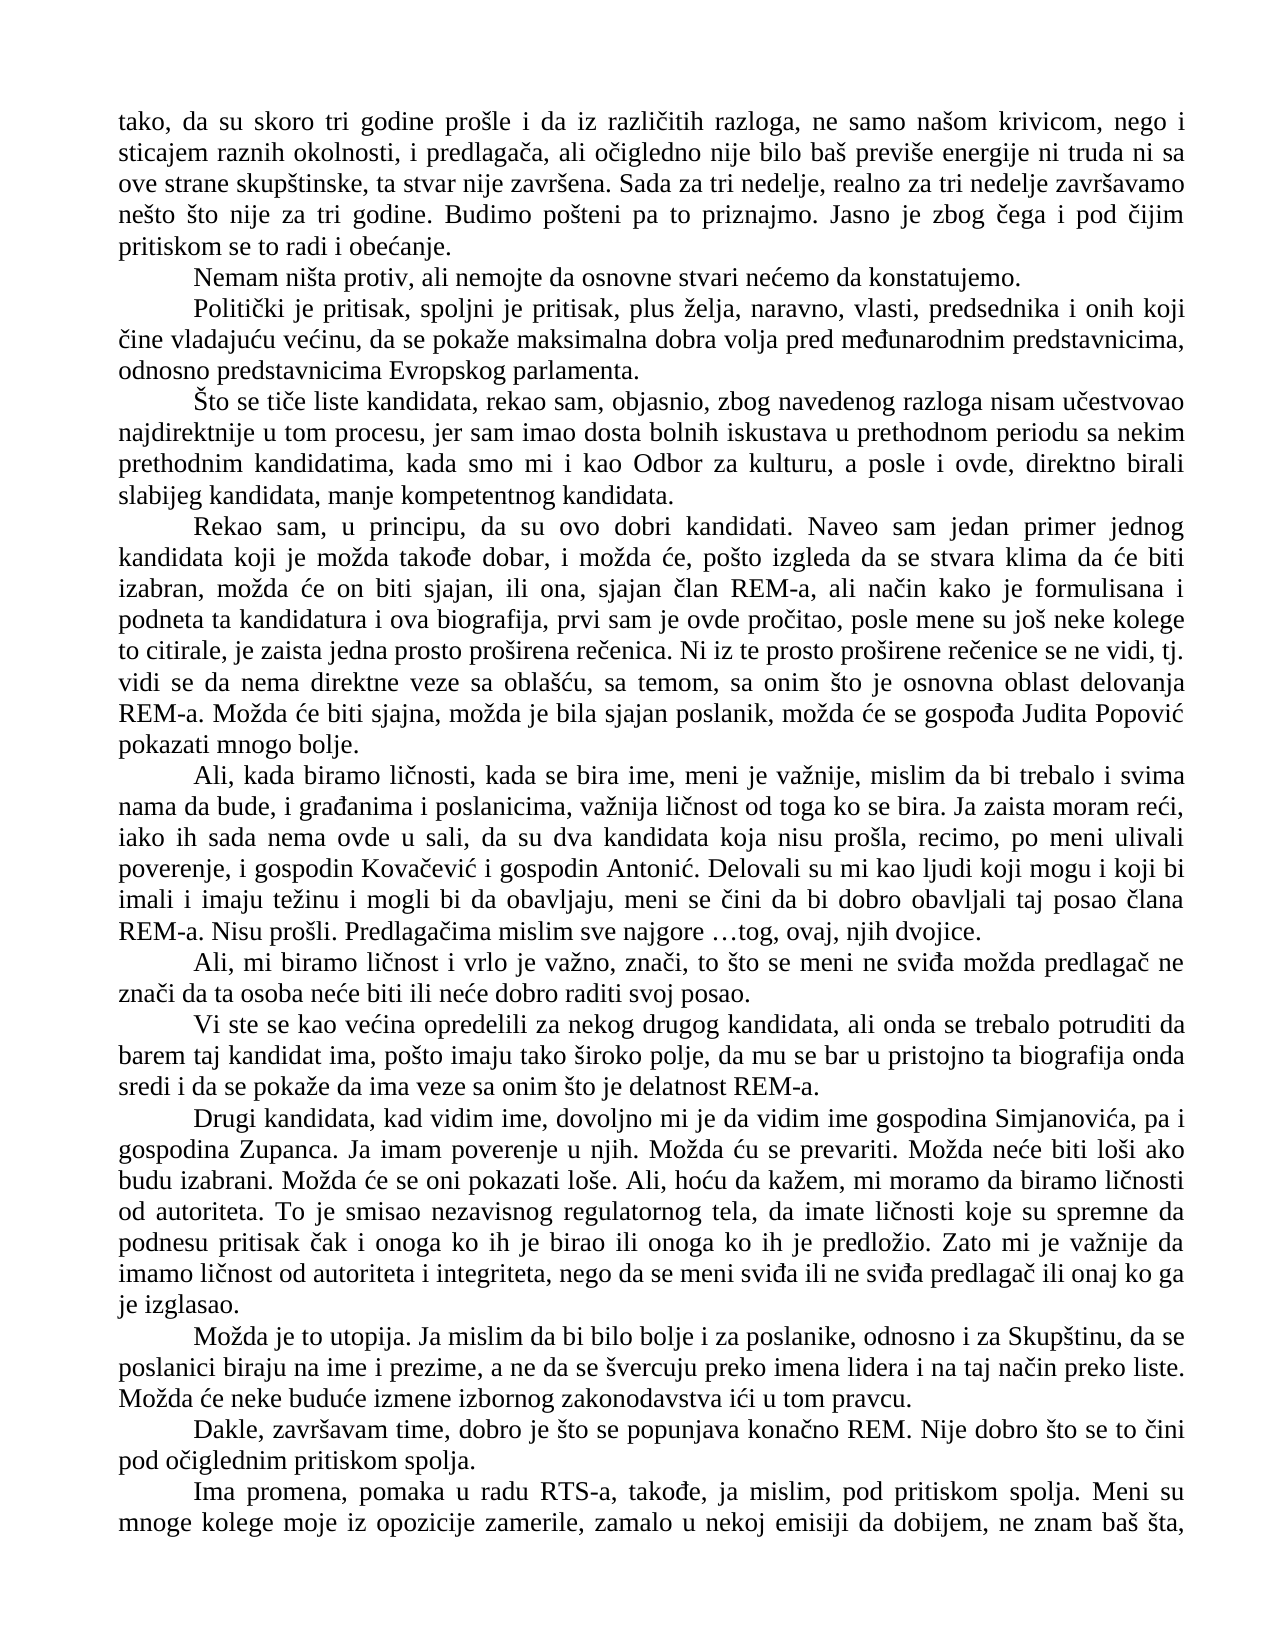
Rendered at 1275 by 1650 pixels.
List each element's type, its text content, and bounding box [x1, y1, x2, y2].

text Nemam ništa protiv, ali nemojte da osnovne stvari nećemo da konstatujemo. [118, 261, 1186, 292]
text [118, 1475, 1186, 1538]
text Možda je to utopija. Ja mislim da bi bilo bolje i za poslanike, odnosno i za Skupštinu, da se poslanici biraju na ime i prezime, a ne da se švercuju preko imena lidera i na taj način preko liste. Možda će neke buduće izmene izbornog zakonodavstva ići u tom pravcu. [118, 1320, 1186, 1413]
text Rekao sam, u principu, da su ovo dobri kandidati. Naveo sam jedan primer jednog kandidata koji je možda takođe dobar, i možda će, pošto izgleda da se stvara klima da će biti izabran, možda će on biti sjajan, ili ona, sjajan član REM-a, ali način kako je formulisana i podneta ta kandidatura i ova biografija, prvi sam je ovde pročitao, posle mene su još neke kolege to citirale, je zaista jedna prosto proširena rečenica. Ni iz te prosto proširene rečenice se ne vidi, tj. vidi se da nema direktne veze sa oblašću, sa temom, sa onim što je osnovna oblast delovanja REM-a. Možda će biti sjajna, možda je bila sjajan poslanik, možda će se gospođa Judita Popović pokazati mnogo bolje. [118, 510, 1186, 759]
text Drugi kandidata, kad vidim ime, dovoljno mi je da vidim ime gospodina Simjanovića, pa i gospodina Zupanca. Ja imam poverenje u njih. Možda ću se prevariti. Možda neće biti loši ako budu izabrani. Možda će se oni pokazati loše. Ali, hoću da kažem, mi moramo da biramo ličnosti od autoriteta. To je smisao nezavisnog regulatornog tela, da imate ličnosti koje su spremne da podnesu pritisak čak i onoga ko ih je birao ili onoga ko ih je predložio. Zato mi je važnije da imamo ličnost od autoriteta i integriteta, nego da se meni sviđa ili ne sviđa predlagač ili onaj ko ga je izglasao. [118, 1102, 1186, 1320]
text Vi ste se kao većina opredelili za nekog drugog kandidata, ali onda se trebalo potruditi da barem taj kandidat ima, pošto imaju tako široko polje, da mu se bar u pristojno ta biografija onda sredi i da se pokaže da ima veze sa onim što je delatnost REM-a. [118, 1008, 1186, 1102]
text Ali, kada biramo ličnosti, kada se bira ime, meni je važnije, mislim da bi trebalo i svima nama da bude, i građanima i poslanicima, važnija ličnost od toga ko se bira. Ja zaista moram reći, iako ih sada nema ovde u sali, da su dva kandidata koja nisu prošla, recimo, po meni ulivali poverenje, i gospodin Kovačević i gospodin Antonić. Delovali su mi kao ljudi koji mogu i koji bi imali i imaju težinu i mogli bi da obavljaju, meni se čini da bi dobro obavljali taj posao člana REM-a. Nisu prošli. Predlagačima mislim sve najgore …tog, ovaj, njih dvojice. [118, 759, 1186, 946]
text Politički je pritisak, spoljni je pritisak, plus želja, naravno, vlasti, predsednika i onih koji čine vladajuću većinu, da se pokaže maksimalna dobra volja pred međunarodnim predstavnicima, odnosno predstavnicima Evropskog parlamenta. [118, 292, 1186, 385]
text Što se tiče liste kandidata, rekao sam, objasnio, zbog navedenog razloga nisam učestvovao najdirektnije u tom procesu, jer sam imao dosta bolnih iskustava u prethodnom periodu sa nekim prethodnim kandidatima, kada smo mi i kao Odbor za kulturu, a posle i ovde, direktno birali slabijeg kandidata, manje kompetentnog kandidata. [118, 385, 1186, 510]
text Dakle, završavam time, dobro je što se popunjava konačno REM. Nije dobro što se to čini pod očiglednim pritiskom spolja. [118, 1413, 1186, 1475]
text Ali, mi biramo ličnost i vrlo je važno, znači, to što se meni ne sviđa možda predlagač ne znači da ta osoba neće biti ili neće dobro raditi svoj posao. [118, 946, 1186, 1008]
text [118, 105, 1186, 261]
